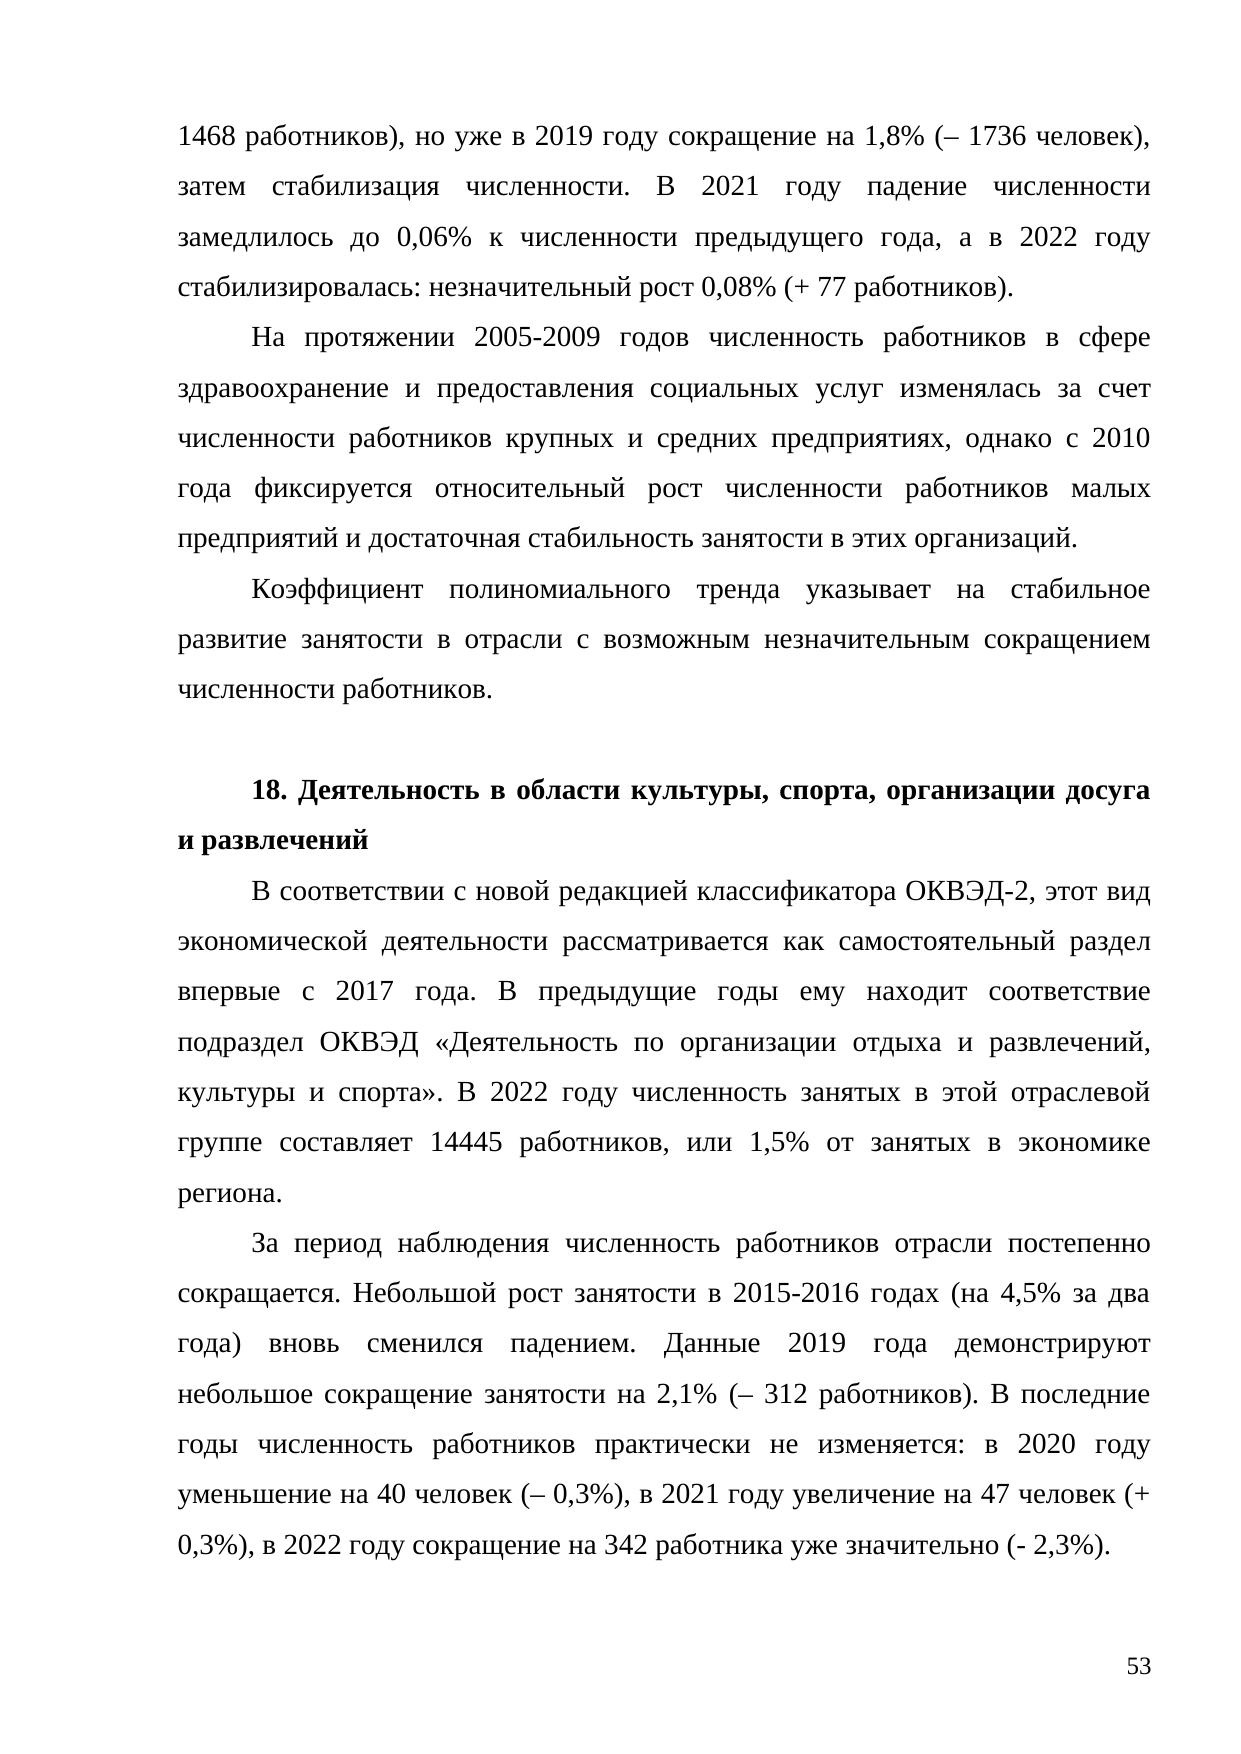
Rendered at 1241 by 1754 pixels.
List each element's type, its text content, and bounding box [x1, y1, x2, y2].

text За период наблюдения численность работников отрасли постепенно сокращается. Небольшой рост занятости в 2015-2016 годах (на 4,5% за два года) вновь сменился падением. Данные 2019 года демонстрируют небольшое сокращение занятости на 2,1% (– 312 работников). В последние годы численность работников практически не изменяется: в 2020 году уменьшение на 40 человек (– 0,3%), в 2021 году увеличение на 47 человек (+ 0,3%), в 2022 году сокращение на 342 работника уже значительно (- 2,3%). [177, 1225, 1152, 1560]
text На протяжении 2005-2009 годов численность работников в сфере здравоохранение и предоставления социальных услуг изменялась за счет численности работников крупных и средних предприятиях, однако с 2010 года фиксируется относительный рост численности работников малых предприятий и достаточная стабильность занятости в этих организаций. [177, 319, 1152, 554]
text В соответствии с новой редакцией классификатора ОКВЭД-2, этот вид экономической деятельности рассматривается как самостоятельный раздел впервые с 2017 года. В предыдущие годы ему находит соответствие подраздел ОКВЭД «Деятельность по организации отдыха и развлечений, культуры и спорта». В 2022 году численность занятых в этой отраслевой группе составляет 14445 работников, или 1,5% от занятых в экономике региона. [177, 873, 1152, 1208]
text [177, 118, 1152, 303]
text Коэффициент полиномиального тренда указывает на стабильное развитие занятости в отрасли с возможным незначительным сокращением численности работников. [177, 571, 1152, 705]
text 18. Деятельность в области культуры, спорта, организации досуга и развлечений [177, 772, 1152, 856]
